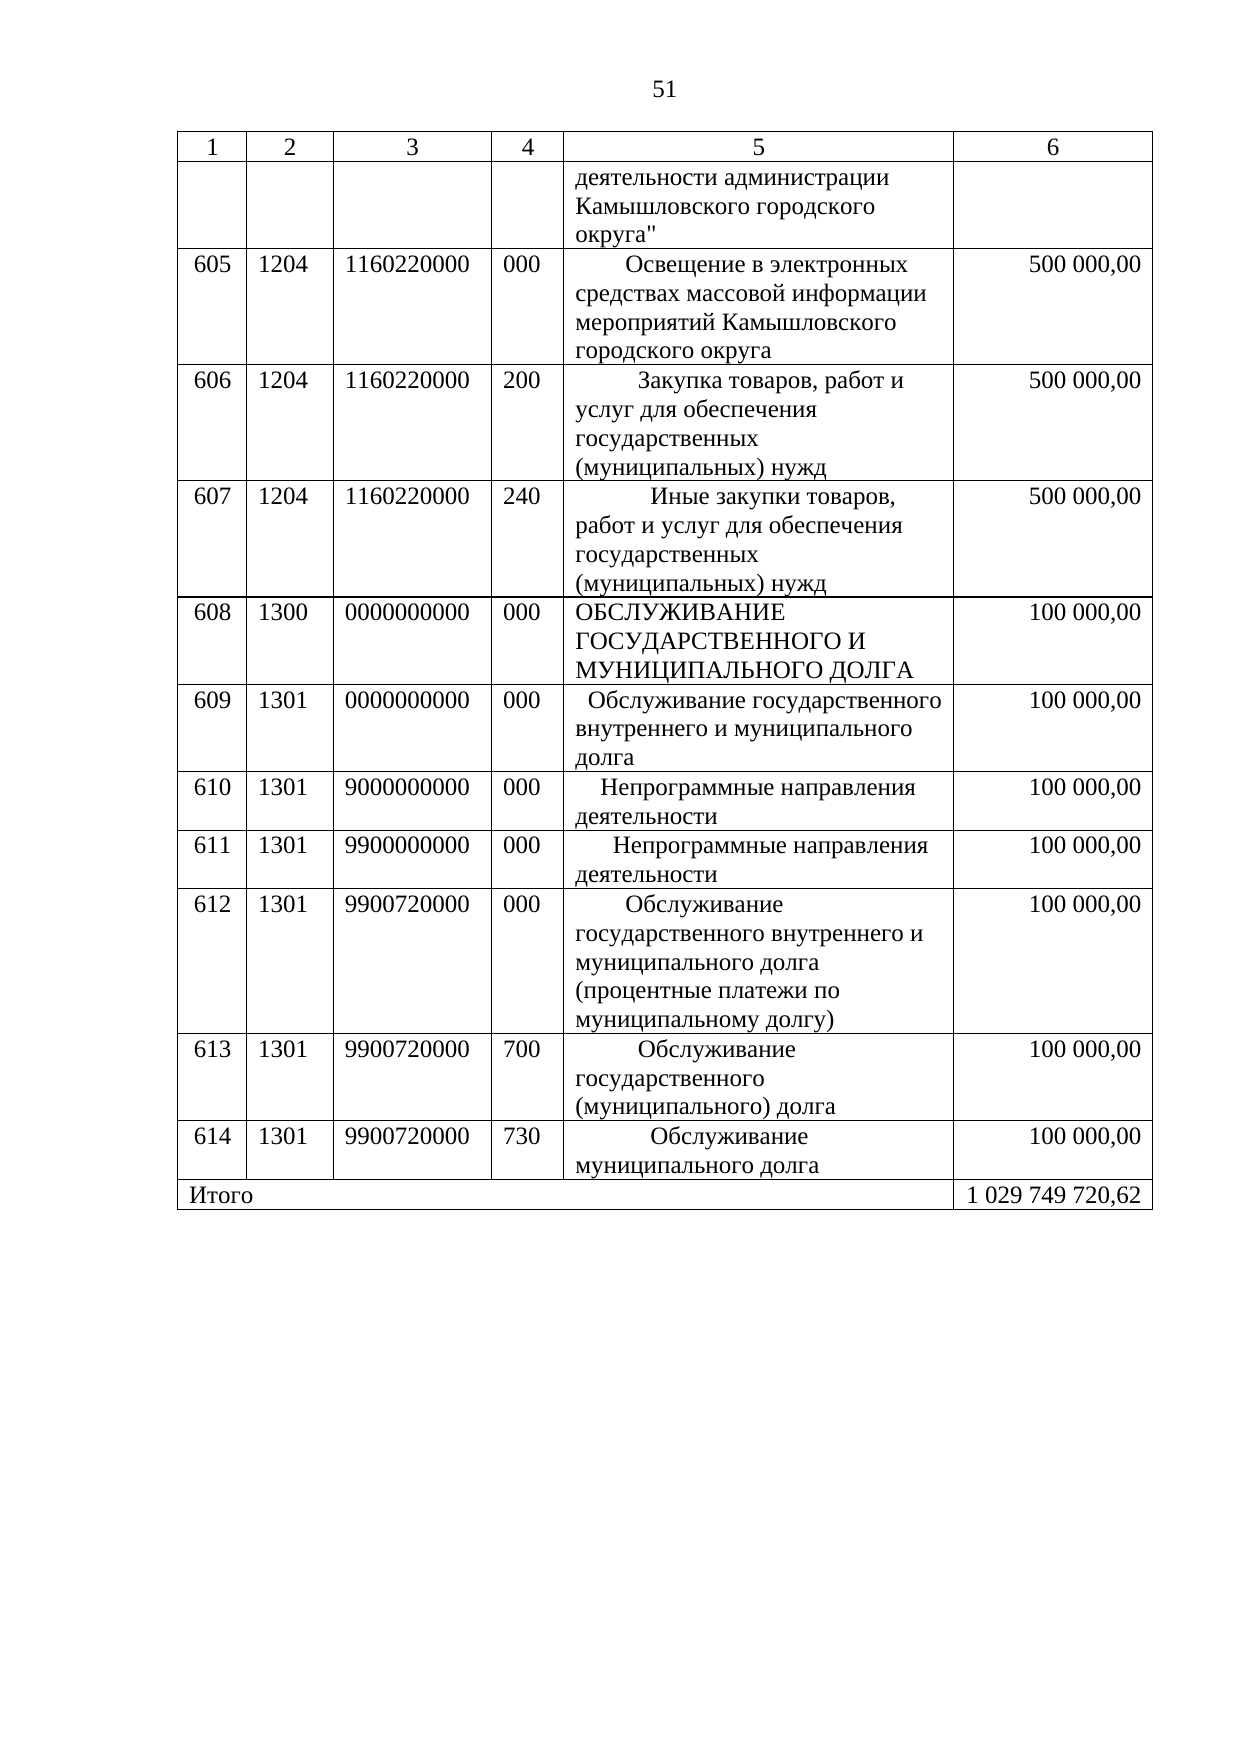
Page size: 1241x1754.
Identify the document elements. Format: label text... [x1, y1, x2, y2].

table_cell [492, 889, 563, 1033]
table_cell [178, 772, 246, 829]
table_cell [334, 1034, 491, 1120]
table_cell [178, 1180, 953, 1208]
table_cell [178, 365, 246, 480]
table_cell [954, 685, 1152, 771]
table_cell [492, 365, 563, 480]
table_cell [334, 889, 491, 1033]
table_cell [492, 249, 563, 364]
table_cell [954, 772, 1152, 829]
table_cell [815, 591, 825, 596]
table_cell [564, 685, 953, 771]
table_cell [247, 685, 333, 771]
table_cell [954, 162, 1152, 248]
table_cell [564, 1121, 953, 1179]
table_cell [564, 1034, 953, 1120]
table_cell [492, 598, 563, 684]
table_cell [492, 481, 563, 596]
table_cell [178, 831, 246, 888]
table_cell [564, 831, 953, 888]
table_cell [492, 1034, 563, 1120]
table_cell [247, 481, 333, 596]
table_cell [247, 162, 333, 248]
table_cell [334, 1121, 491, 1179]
table_header 4 [492, 132, 563, 161]
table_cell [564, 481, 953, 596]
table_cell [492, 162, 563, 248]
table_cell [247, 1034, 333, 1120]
table_header 5 [564, 132, 953, 161]
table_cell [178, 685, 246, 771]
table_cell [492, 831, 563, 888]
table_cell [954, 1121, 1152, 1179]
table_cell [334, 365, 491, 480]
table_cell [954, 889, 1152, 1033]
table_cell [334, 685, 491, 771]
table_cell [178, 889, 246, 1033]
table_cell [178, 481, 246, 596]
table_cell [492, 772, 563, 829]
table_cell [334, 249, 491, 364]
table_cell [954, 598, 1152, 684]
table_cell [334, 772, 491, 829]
table_header 1 [178, 132, 246, 161]
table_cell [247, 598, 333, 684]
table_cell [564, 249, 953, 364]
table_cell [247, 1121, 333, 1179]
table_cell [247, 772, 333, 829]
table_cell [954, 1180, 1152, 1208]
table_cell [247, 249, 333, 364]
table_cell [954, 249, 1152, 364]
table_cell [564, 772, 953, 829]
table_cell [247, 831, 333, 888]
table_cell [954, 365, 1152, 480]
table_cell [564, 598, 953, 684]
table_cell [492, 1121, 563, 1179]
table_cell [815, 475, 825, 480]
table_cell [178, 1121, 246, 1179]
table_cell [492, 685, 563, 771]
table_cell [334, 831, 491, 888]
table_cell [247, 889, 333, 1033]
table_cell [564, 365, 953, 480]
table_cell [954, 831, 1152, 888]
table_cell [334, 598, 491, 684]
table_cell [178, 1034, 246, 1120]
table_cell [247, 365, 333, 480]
table_header 2 [247, 132, 333, 161]
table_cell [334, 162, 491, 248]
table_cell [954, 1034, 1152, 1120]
table_header 3 [334, 132, 491, 161]
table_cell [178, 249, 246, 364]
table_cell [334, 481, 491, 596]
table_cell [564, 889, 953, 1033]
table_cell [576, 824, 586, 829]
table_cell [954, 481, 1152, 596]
table_header 6 [954, 132, 1152, 161]
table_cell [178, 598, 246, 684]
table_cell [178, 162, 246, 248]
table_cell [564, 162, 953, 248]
